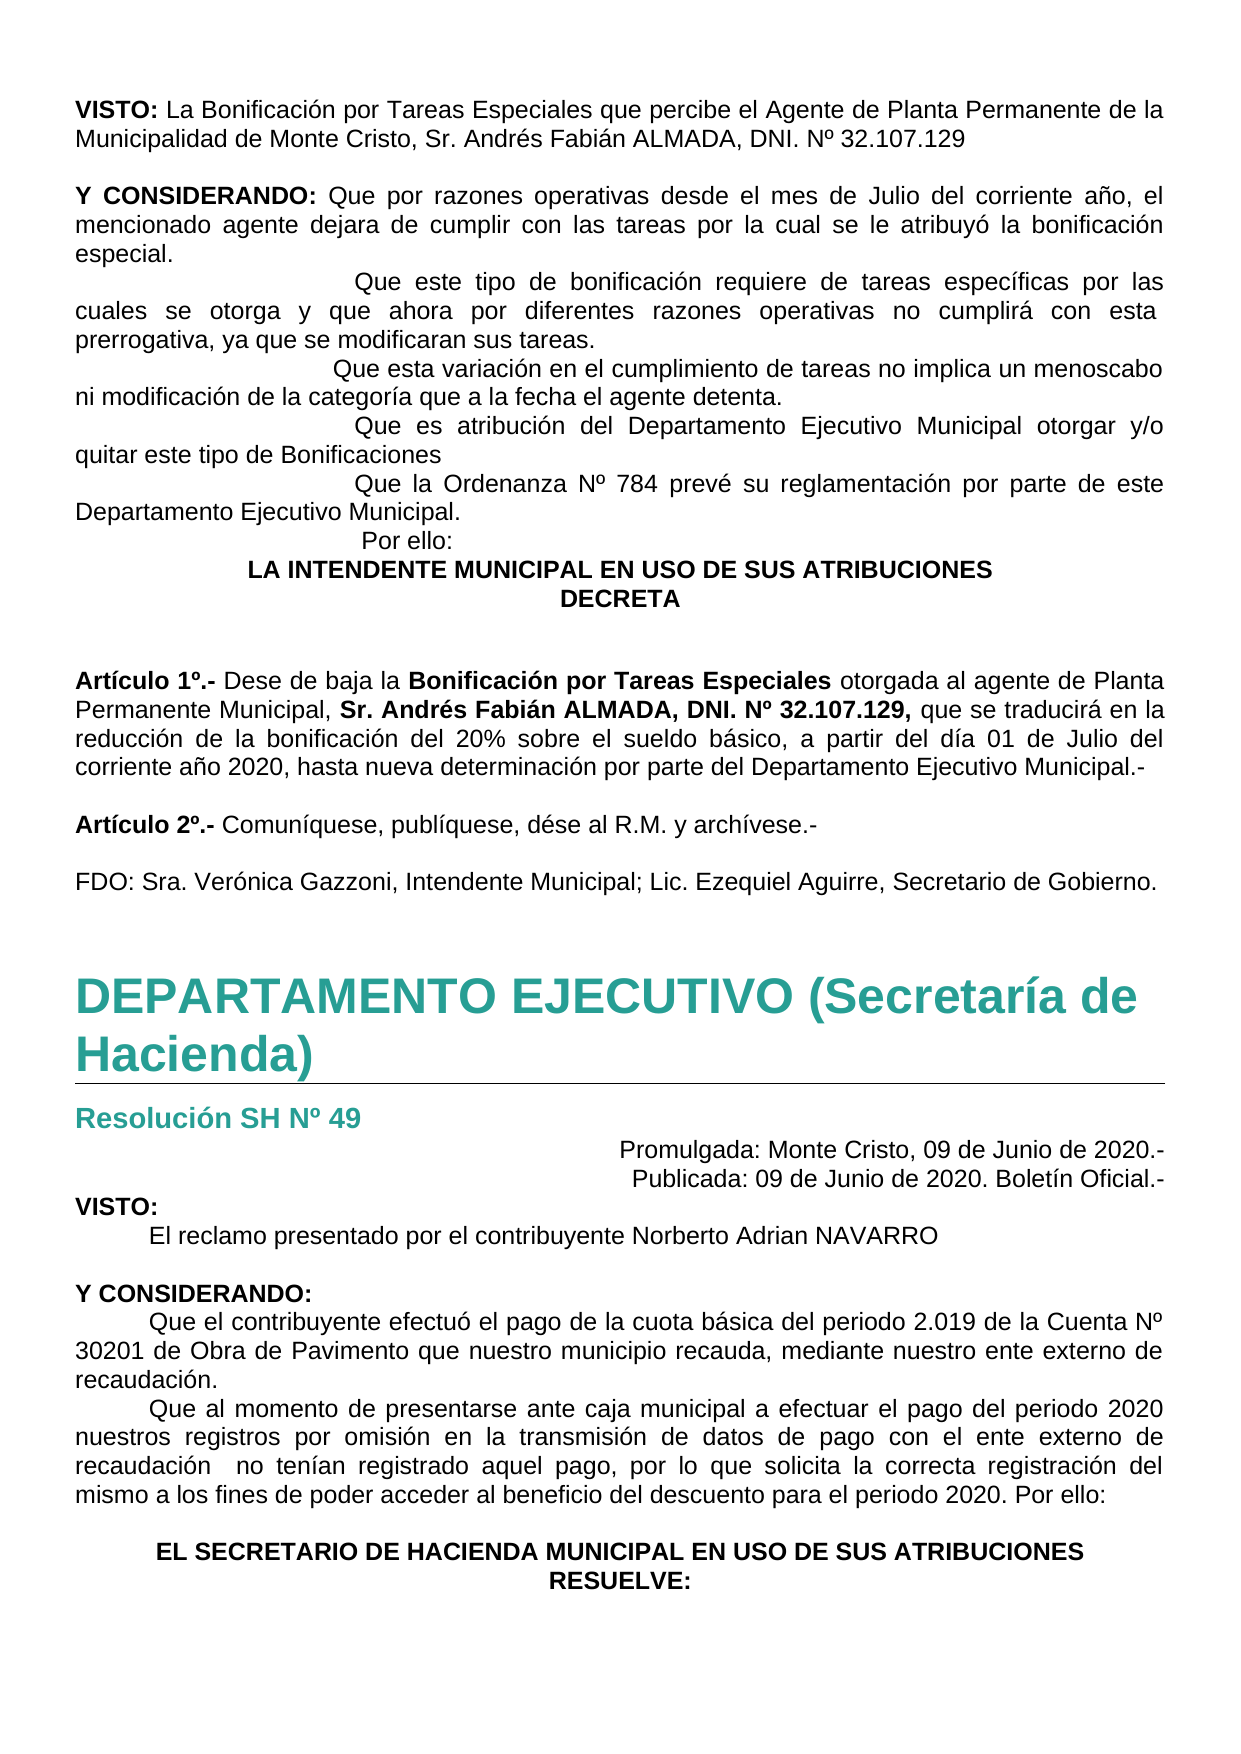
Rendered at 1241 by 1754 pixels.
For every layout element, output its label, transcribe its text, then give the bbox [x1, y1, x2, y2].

text Que esta variación en el cumplimiento de tareas no implica un menoscabo ni modificación de la categoría que a la fecha el agente detenta. [75, 353, 1165, 411]
text El reclamo presentado por el contribuyente Norberto Adrian NAVARRO [75, 1221, 1165, 1250]
text Y CONSIDERANDO: [75, 1278, 1165, 1307]
text Promulgada: Monte Cristo, 09 de Junio de 2020.- [75, 1135, 1165, 1163]
text EL SECRETARIO DE HACIENDA MUNICIPAL EN USO DE SUS ATRIBUCIONES [75, 1537, 1165, 1566]
text Que la Ordenanza Nº 784 prevé su reglamentación por parte de este Departamento Ejecutivo Municipal. [75, 468, 1165, 526]
text Artículo 1º.- Dese de baja la Bonificación por Tareas Especiales otorgada al agente de Planta Permanente Municipal, Sr. Andrés Fabián ALMADA, DNI. Nº 32.107.129, que se traducirá en la reducción de la bonificación del 20% sobre el sueldo básico, a partir del día 01 de Julio del corriente año 2020, hasta nueva determinación por parte del Departamento Ejecutivo Municipal.- [75, 666, 1165, 781]
subtitle DEPARTAMENTO EJECUTIVO (Secretaría de Hacienda) [75, 966, 1165, 1083]
text VISTO: [75, 1192, 1165, 1221]
text Que al momento de presentarse ante caja municipal a efectuar el pago del periodo 2020 nuestros registros por omisión en la transmisión de datos de pago con el ente externo de recaudación no tenían registrado aquel pago, por lo que solicita la correcta registración del mismo a los fines de poder acceder al beneficio del descuento para el periodo 2020. Por ello: [75, 1393, 1165, 1508]
text LA INTENDENTE MUNICIPAL EN USO DE SUS ATRIBUCIONES [75, 555, 1165, 583]
subtitle Resolución SH Nº 49 [75, 1101, 1165, 1135]
text FDO: Sra. Verónica Gazzoni, Intendente Municipal; Lic. Ezequiel Aguirre, Secretario de Gobierno. [75, 867, 1165, 896]
text VISTO: La Bonificación por Tareas Especiales que percibe el Agente de Planta Permanente de la Municipalidad de Monte Cristo, Sr. Andrés Fabián ALMADA, DNI. Nº 32.107.129 [75, 95, 1165, 152]
text RESUELVE: [75, 1566, 1165, 1595]
text Artículo 2º.- Comuníquese, publíquese, dése al R.M. y archívese.- [75, 810, 1165, 838]
text Y CONSIDERANDO: Que por razones operativas desde el mes de Julio del corriente año, el mencionado agente dejara de cumplir con las tareas por la cual se le atribuyó la bonificación especial. [75, 181, 1165, 267]
text Que este tipo de bonificación requiere de tareas específicas por las cuales se otorga y que ahora por diferentes razones operativas no cumplirá con esta prerrogativa, ya que se modificaran sus tareas. [75, 267, 1165, 353]
text Por ello: [75, 526, 1165, 555]
text Que es atribución del Departamento Ejecutivo Municipal otorgar y/o quitar este tipo de Bonificaciones [75, 411, 1165, 468]
text Publicada: 09 de Junio de 2020. Boletín Oficial.- [75, 1163, 1165, 1192]
text DECRETA [75, 583, 1165, 612]
text Que el contribuyente efectuó el pago de la cuota básica del periodo 2.019 de la Cuenta Nº 30201 de Obra de Pavimento que nuestro municipio recauda, mediante nuestro ente externo de recaudación. [75, 1307, 1165, 1393]
